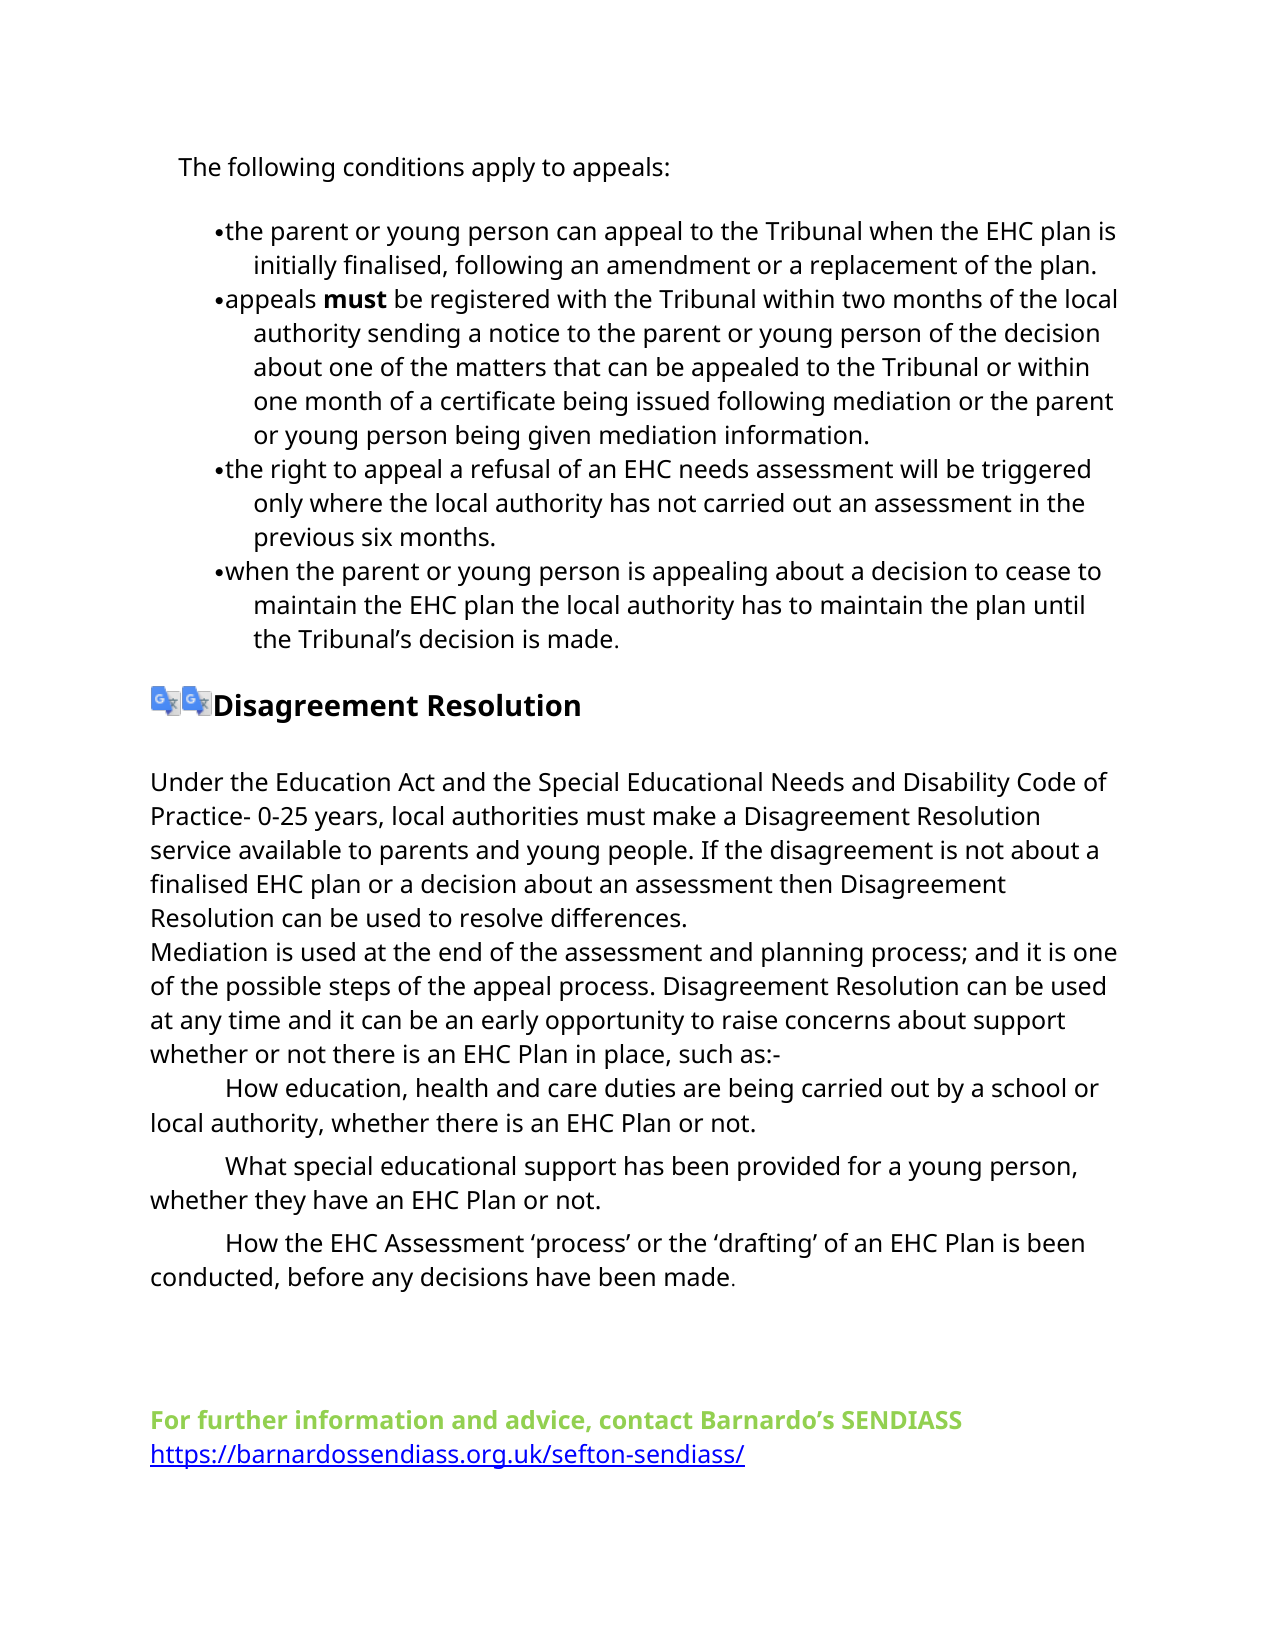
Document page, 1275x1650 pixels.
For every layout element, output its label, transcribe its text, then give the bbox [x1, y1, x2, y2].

list What special educational support has been provided for a young person, whether they have an EHC Plan or not. [150, 1148, 1125, 1216]
list How education, health and care duties are being carried out by a school or local authority, whether there is an EHC Plan or not. [150, 1071, 1125, 1139]
picture [150, 685, 213, 717]
text https://barnardossendiass.org.uk/sefton-sendiass/ [150, 1437, 1125, 1471]
list How the EHC Assessment ‘process’ or the ‘drafting’ of an EHC Plan is been conducted, before any decisions have been made. [150, 1225, 1125, 1293]
text The following conditions apply to appeals: [178, 150, 1125, 184]
text Under the Education Act and the Special Educational Needs and Disability Code of Practice- 0-25 years, local authorities must make a Disagreement Resolution service available to parents and young people. If the disagreement is not about a finalised EHC plan or a decision about an assessment then Disagreement Resolution can be used to resolve differences. [150, 764, 1125, 935]
list the parent or young person can appeal to the Tribunal when the EHC plan is initially finalised, following an amendment or a replacement of the plan. [216, 213, 1125, 281]
list appeals must be registered with the Tribunal within two months of the local authority sending a notice to the parent or young person of the decision about one of the matters that can be appealed to the Tribunal or within one month of a certificate being issued following mediation or the parent or young person being given mediation information. [216, 281, 1125, 452]
text Disagreement Resolution [150, 685, 1125, 725]
list the right to appeal a refusal of an EHC needs assessment will be triggered only where the local authority has not carried out an assessment in the previous six months. [216, 452, 1125, 554]
text Mediation is used at the end of the assessment and planning process; and it is one of the possible steps of the appeal process. Disagreement Resolution can be used at any time and it can be an early opportunity to raise concerns about support whether or not there is an EHC Plan in place, such as:- [150, 935, 1125, 1071]
list when the parent or young person is appealing about a decision to cease to maintain the EHC plan the local authority has to maintain the plan until the Tribunal’s decision is made. [216, 554, 1125, 656]
text For further information and advice, contact Barnardo’s SENDIASS [150, 1402, 1125, 1437]
